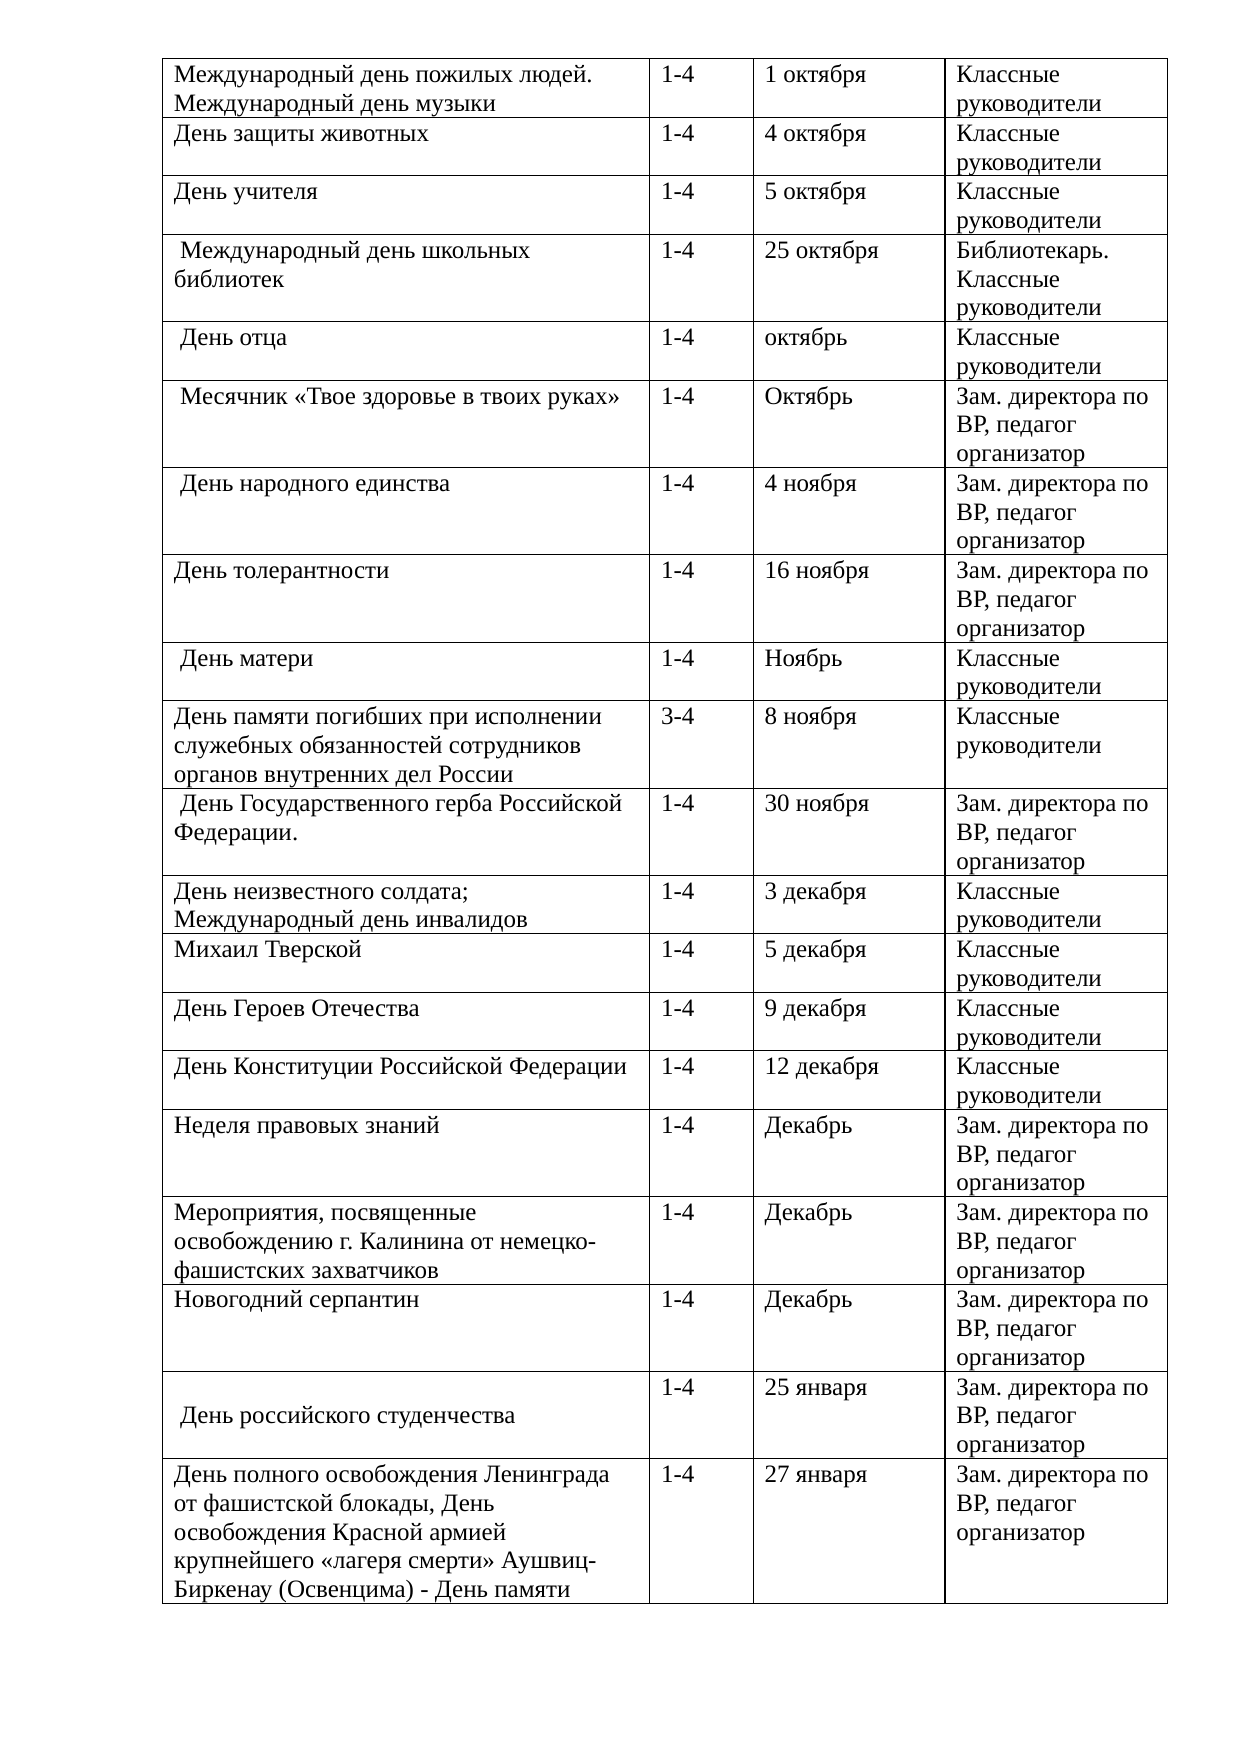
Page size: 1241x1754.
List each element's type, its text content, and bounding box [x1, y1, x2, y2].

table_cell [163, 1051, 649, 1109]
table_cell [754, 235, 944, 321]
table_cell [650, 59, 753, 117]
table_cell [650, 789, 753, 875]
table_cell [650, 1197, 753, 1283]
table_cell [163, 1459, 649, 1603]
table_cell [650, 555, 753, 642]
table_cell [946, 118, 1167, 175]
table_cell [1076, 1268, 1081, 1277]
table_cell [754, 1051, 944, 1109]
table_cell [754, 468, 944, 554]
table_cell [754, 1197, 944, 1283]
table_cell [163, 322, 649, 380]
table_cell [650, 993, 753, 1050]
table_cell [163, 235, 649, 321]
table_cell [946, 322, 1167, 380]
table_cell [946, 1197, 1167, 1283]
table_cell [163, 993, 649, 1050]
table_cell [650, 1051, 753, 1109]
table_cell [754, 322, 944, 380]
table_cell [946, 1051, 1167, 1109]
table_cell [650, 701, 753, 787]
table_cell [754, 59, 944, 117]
table_cell Международный день пожилых людей. Международный день музыки [163, 59, 649, 117]
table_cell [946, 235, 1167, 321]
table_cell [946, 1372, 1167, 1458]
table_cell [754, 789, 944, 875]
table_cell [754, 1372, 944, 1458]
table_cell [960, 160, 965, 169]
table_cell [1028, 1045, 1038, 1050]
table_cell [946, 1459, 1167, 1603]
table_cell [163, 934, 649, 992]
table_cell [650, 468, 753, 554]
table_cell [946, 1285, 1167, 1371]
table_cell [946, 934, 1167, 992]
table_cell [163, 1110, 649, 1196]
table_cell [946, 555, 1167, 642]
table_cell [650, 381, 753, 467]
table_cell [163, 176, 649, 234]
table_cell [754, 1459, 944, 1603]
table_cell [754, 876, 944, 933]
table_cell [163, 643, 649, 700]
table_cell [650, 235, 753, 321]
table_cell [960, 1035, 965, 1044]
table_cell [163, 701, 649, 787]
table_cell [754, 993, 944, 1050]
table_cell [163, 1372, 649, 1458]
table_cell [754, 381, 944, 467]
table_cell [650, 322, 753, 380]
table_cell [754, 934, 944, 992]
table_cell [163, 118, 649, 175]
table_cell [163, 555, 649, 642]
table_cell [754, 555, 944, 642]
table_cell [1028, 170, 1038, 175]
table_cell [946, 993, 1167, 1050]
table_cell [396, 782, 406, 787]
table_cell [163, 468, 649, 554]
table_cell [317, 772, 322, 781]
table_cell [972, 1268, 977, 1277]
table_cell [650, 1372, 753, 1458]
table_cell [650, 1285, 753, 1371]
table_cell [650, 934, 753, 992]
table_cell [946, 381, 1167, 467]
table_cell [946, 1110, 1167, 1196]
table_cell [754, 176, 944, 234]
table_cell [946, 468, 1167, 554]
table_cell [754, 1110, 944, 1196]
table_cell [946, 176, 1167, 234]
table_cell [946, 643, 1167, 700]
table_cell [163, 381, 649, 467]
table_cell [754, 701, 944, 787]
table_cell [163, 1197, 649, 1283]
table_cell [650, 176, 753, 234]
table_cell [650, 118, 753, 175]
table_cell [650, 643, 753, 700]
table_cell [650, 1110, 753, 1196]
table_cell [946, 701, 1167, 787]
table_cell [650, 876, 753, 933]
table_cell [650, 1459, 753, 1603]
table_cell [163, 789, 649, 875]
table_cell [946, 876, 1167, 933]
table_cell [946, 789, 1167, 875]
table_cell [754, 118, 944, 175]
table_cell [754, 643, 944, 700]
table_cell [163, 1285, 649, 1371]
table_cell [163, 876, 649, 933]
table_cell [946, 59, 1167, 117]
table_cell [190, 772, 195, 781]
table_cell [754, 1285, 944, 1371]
